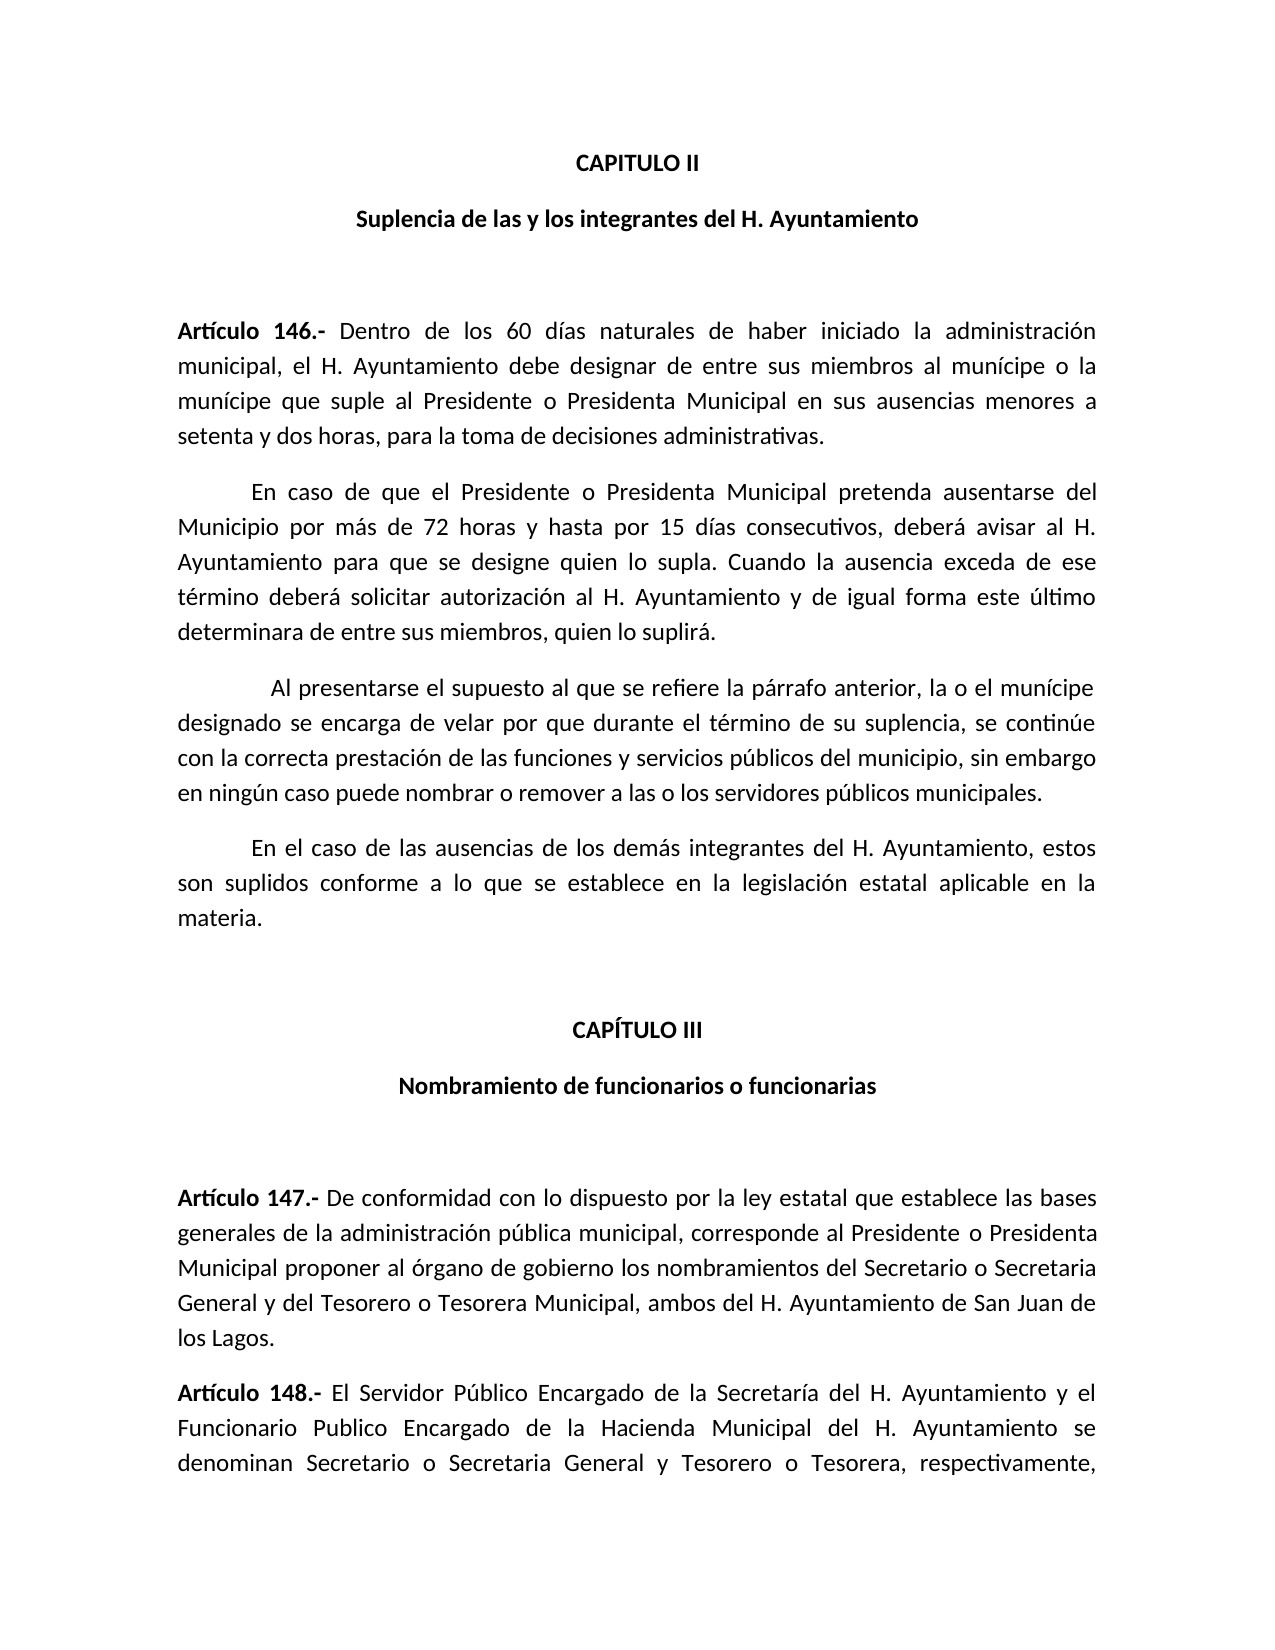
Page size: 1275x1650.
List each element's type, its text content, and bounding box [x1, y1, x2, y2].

text Al presentarse el supuesto al que se refiere la párrafo anterior, la o el munícipe designado se encarga de velar por que durante el término de su suplencia, se continúe con la correcta prestación de las funciones y servicios públicos del municipio, sin embargo en ningún caso puede nombrar o remover a las o los servidores públicos municipales. [177, 672, 1098, 807]
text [177, 1378, 1098, 1478]
text Artículo 147.- De conformidad con lo dispuesto por la ley estatal que establece las bases generales de la administración pública municipal, corresponde al Presidente o Presidenta Municipal proponer al órgano de gobierno los nombramientos del Secretario o Secretaria General y del Tesorero o Tesorera Municipal, ambos del H. Ayuntamiento de San Juan de los Lagos. [177, 1182, 1098, 1352]
text CAPITULO II [177, 148, 1098, 178]
text En el caso de las ausencias de los demás integrantes del H. Ayuntamiento, estos son suplidos conforme a lo que se establece en la legislación estatal aplicable en la materia. [177, 833, 1098, 933]
text Artículo 146.- Dentro de los 60 días naturales de haber iniciado la administración municipal, el H. Ayuntamiento debe designar de entre sus miembros al munícipe o la munícipe que suple al Presidente o Presidenta Municipal en sus ausencias menores a setenta y dos horas, para la toma de decisiones administrativas. [177, 315, 1098, 451]
text CAPÍTULO III [177, 1014, 1098, 1045]
text Nombramiento de funcionarios o funcionarias [177, 1070, 1098, 1101]
text En caso de que el Presidente o Presidenta Municipal pretenda ausentarse del Municipio por más de 72 horas y hasta por 15 días consecutivos, deberá avisar al H. Ayuntamiento para que se designe quien lo supla. Cuando la ausencia exceda de ese término deberá solicitar autorización al H. Ayuntamiento y de igual forma este último determinara de entre sus miembros, quien lo suplirá. [177, 476, 1098, 646]
text Suplencia de las y los integrantes del H. Ayuntamiento [177, 203, 1098, 234]
